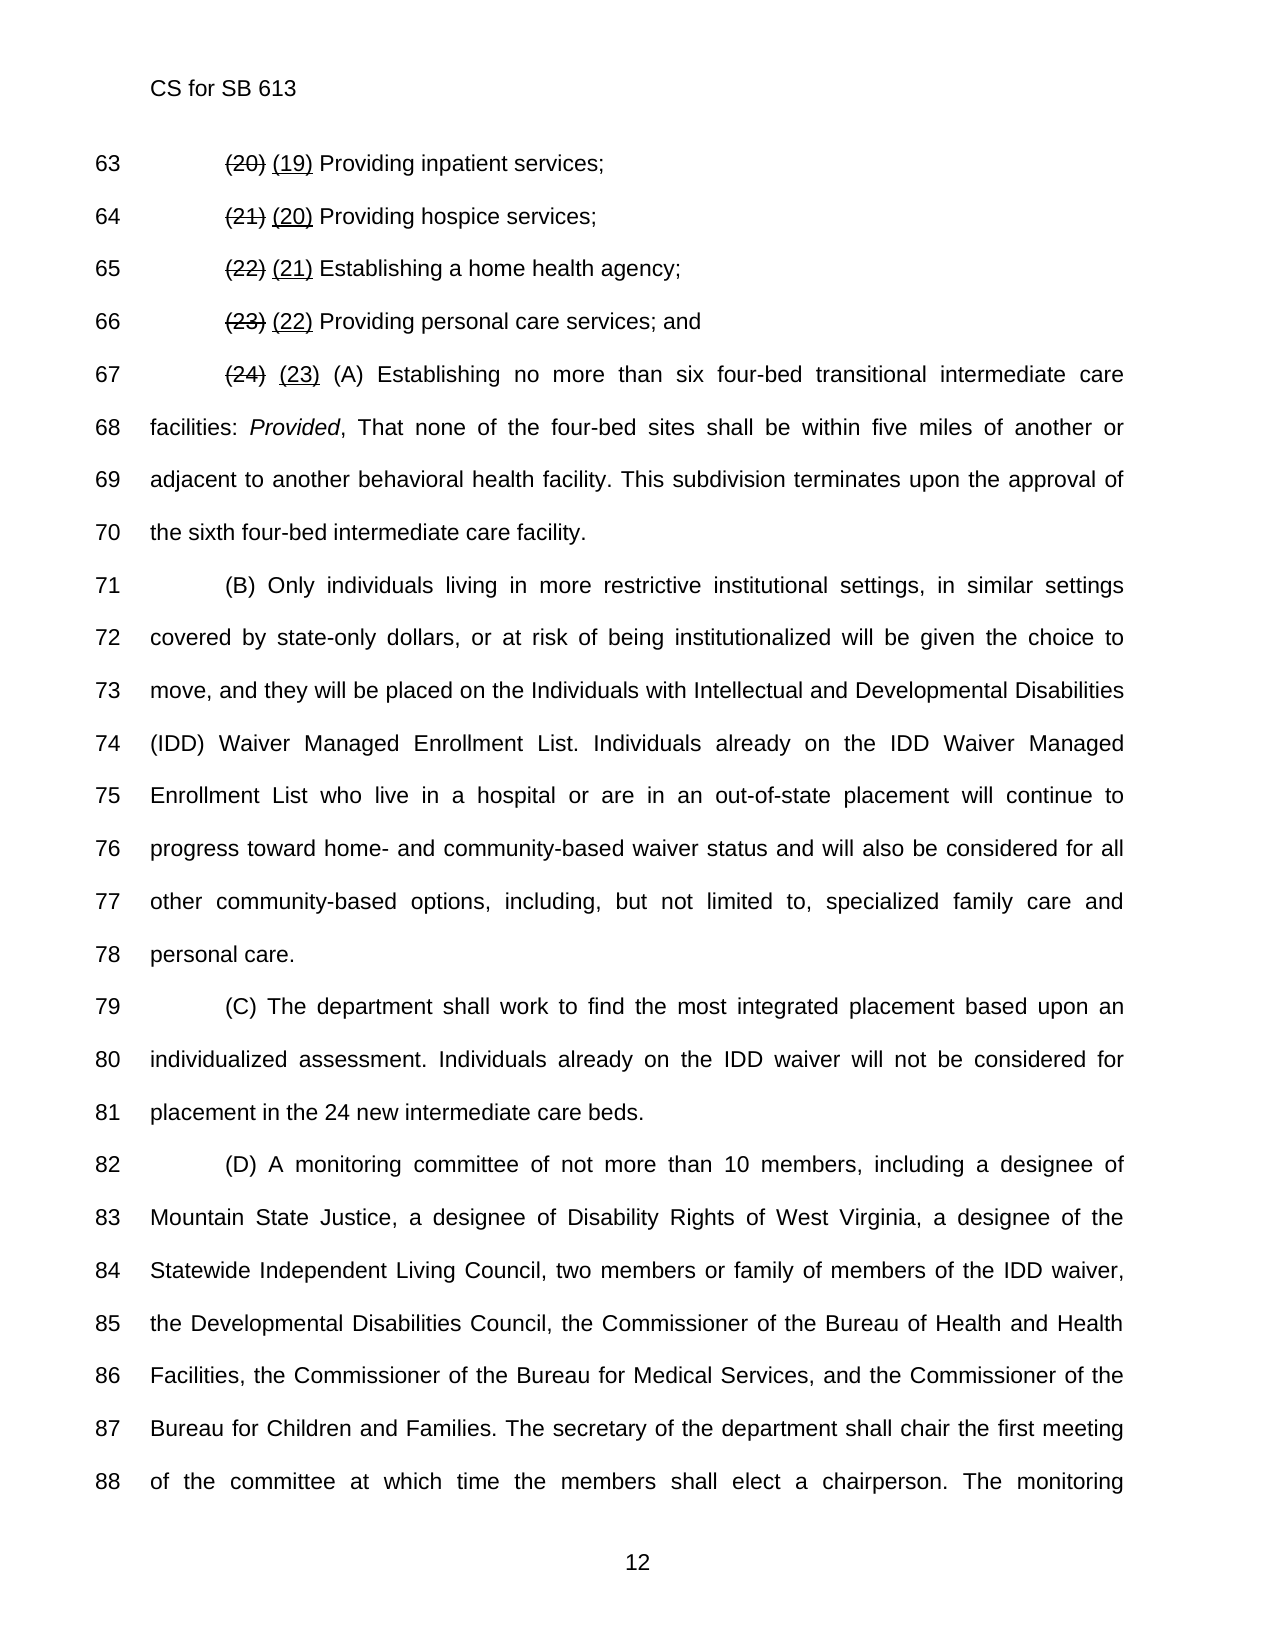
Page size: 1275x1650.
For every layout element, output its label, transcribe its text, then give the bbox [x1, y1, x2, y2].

text (23) (22) Providing personal care services; and [150, 308, 1125, 334]
text (21) (20) Providing hospice services; [150, 203, 1125, 229]
text (C) The department shall work to find the most integrated placement based upon an individualized assessment. Individuals already on the IDD waiver will not be considered for placement in the 24 new intermediate care beds. [150, 993, 1125, 1125]
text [150, 1151, 1125, 1494]
text (24) (23) (A) Establishing no more than six four-bed transitional intermediate care facilities: Provided, That none of the four-bed sites shall be within five miles of another or adjacent to another behavioral health facility. This subdivision terminates upon the approval of the sixth four-bed intermediate care facility. [150, 361, 1125, 545]
text (20) (19) Providing inpatient services; [150, 150, 1125, 176]
text (22) (21) Establishing a home health agency; [150, 255, 1125, 282]
text (B) Only individuals living in more restrictive institutional settings, in similar settings covered by state-only dollars, or at risk of being institutionalized will be given the choice to move, and they will be placed on the Individuals with Intellectual and Developmental Disabilities (IDD) Waiver Managed Enrollment List. Individuals already on the IDD Waiver Managed Enrollment List who live in a hospital or are in an out-of-state placement will continue to progress toward home- and community-based waiver status and will also be considered for all other community-based options, including, but not limited to, specialized family care and personal care. [150, 572, 1125, 967]
